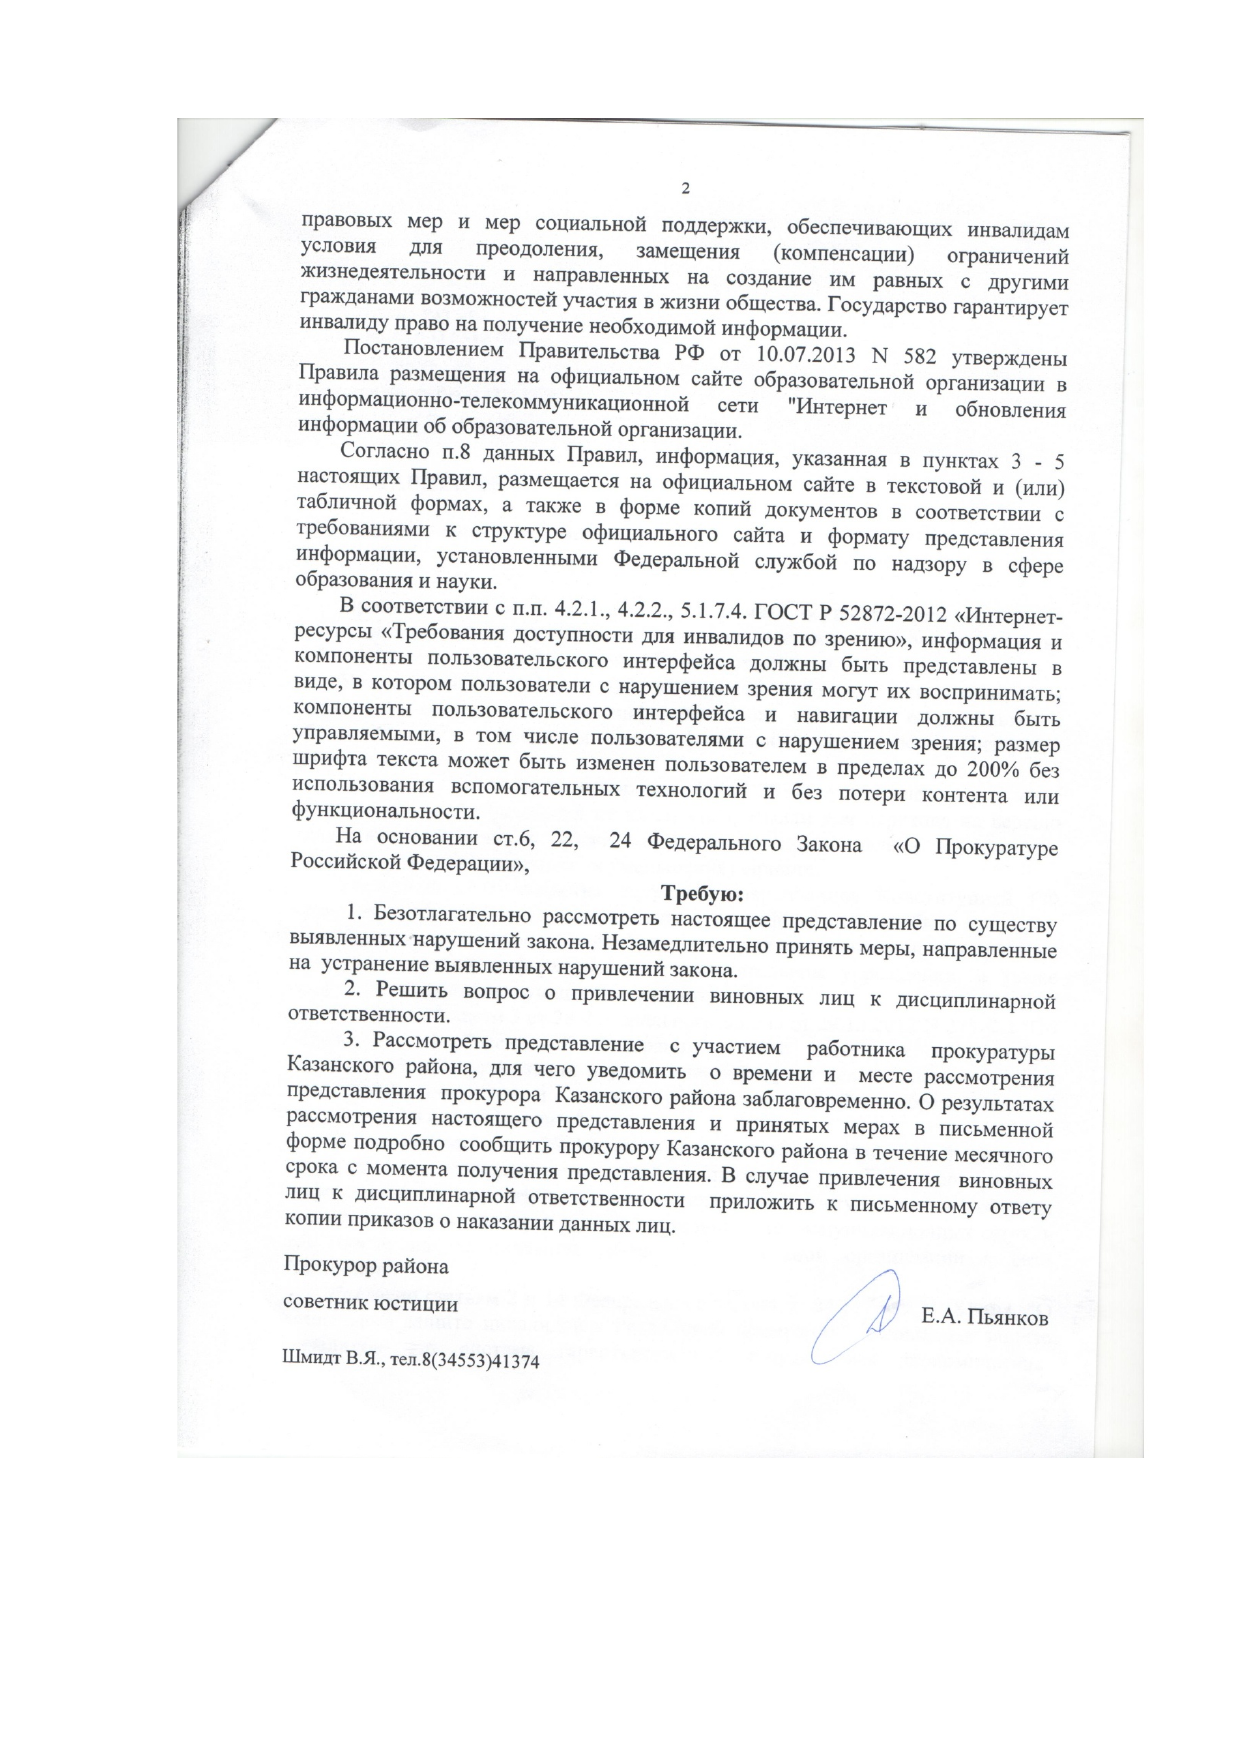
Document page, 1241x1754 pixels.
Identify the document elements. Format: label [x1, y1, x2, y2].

picture [177, 118, 1152, 1458]
